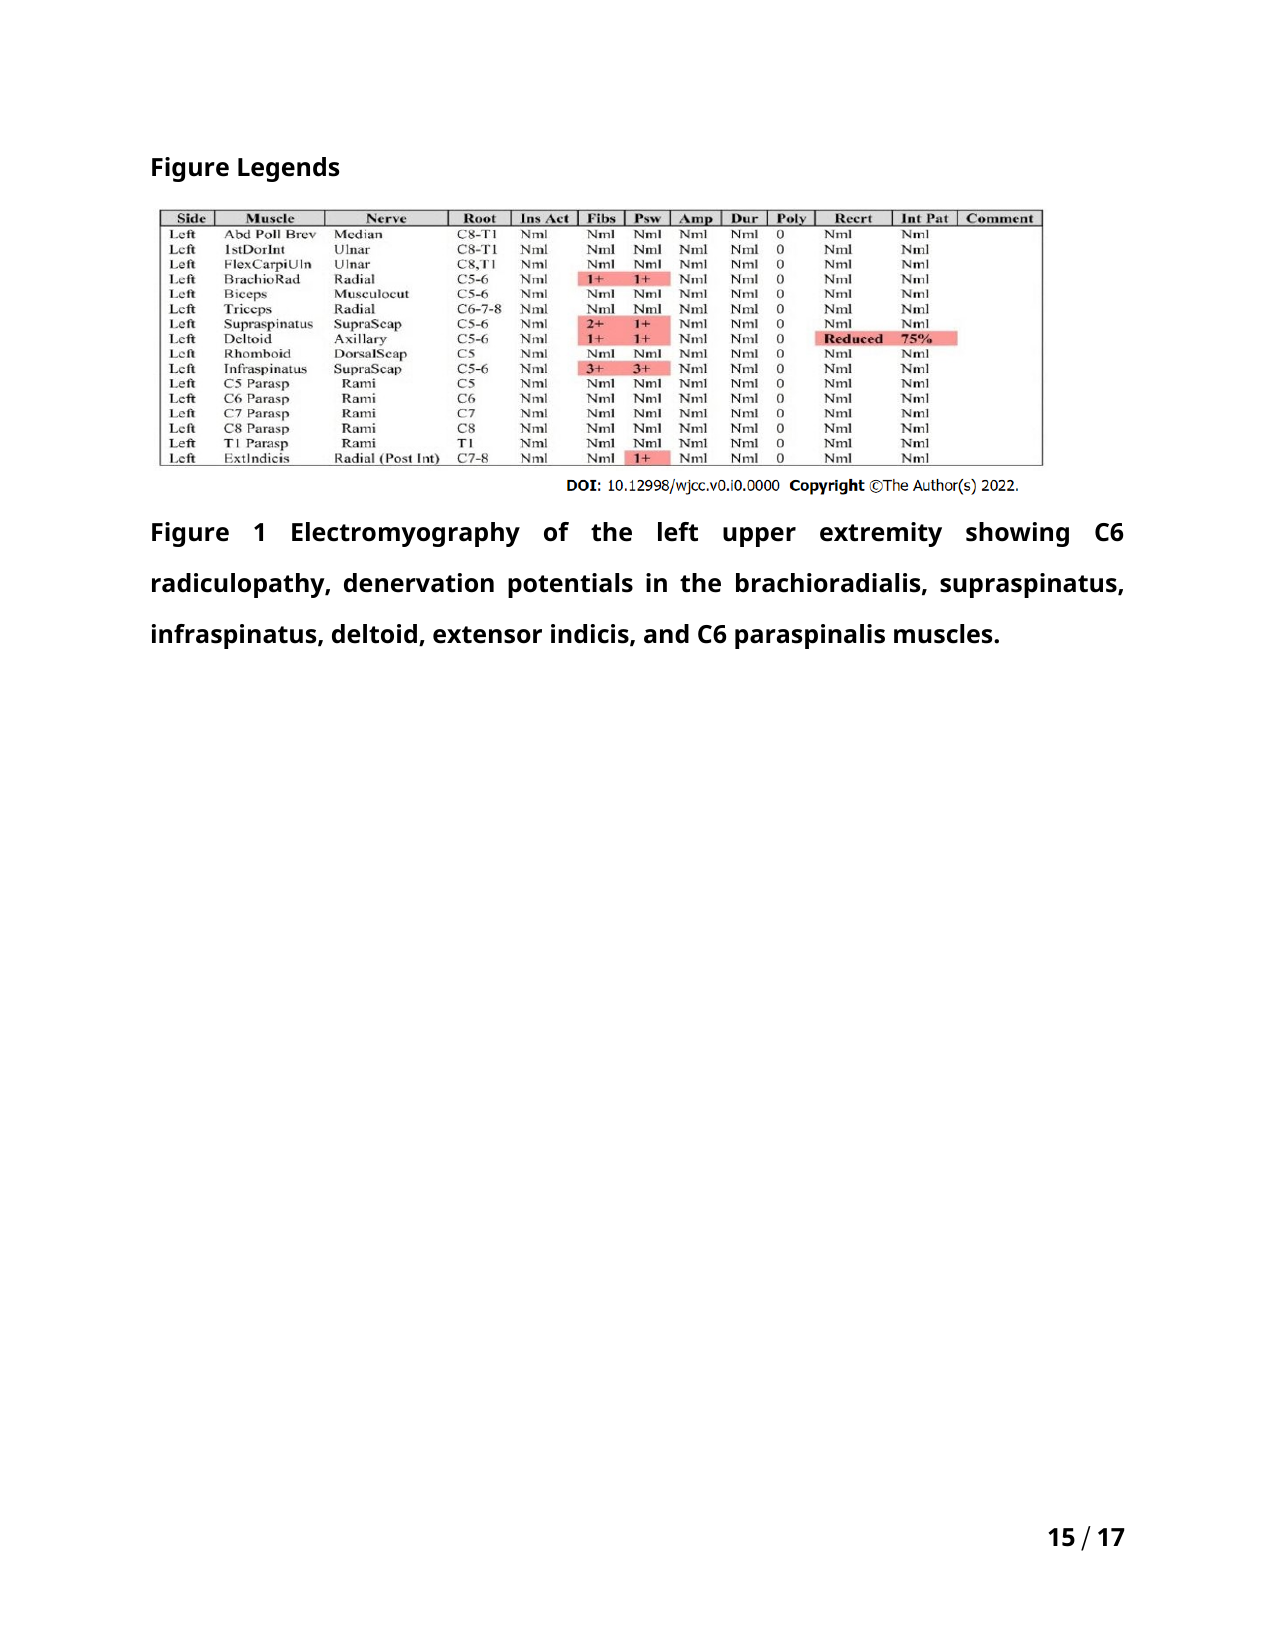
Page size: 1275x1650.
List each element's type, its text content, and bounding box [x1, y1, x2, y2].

text Figure Legends [150, 150, 1125, 184]
text Figure 1 Electromyography of the left upper extremity showing C6 radiculopathy, denervation potentials in the brachioradialis, supraspinatus, infraspinatus, deltoid, extensor indicis, and C6 paraspinalis muscles. [150, 514, 1125, 651]
picture [150, 201, 1050, 501]
